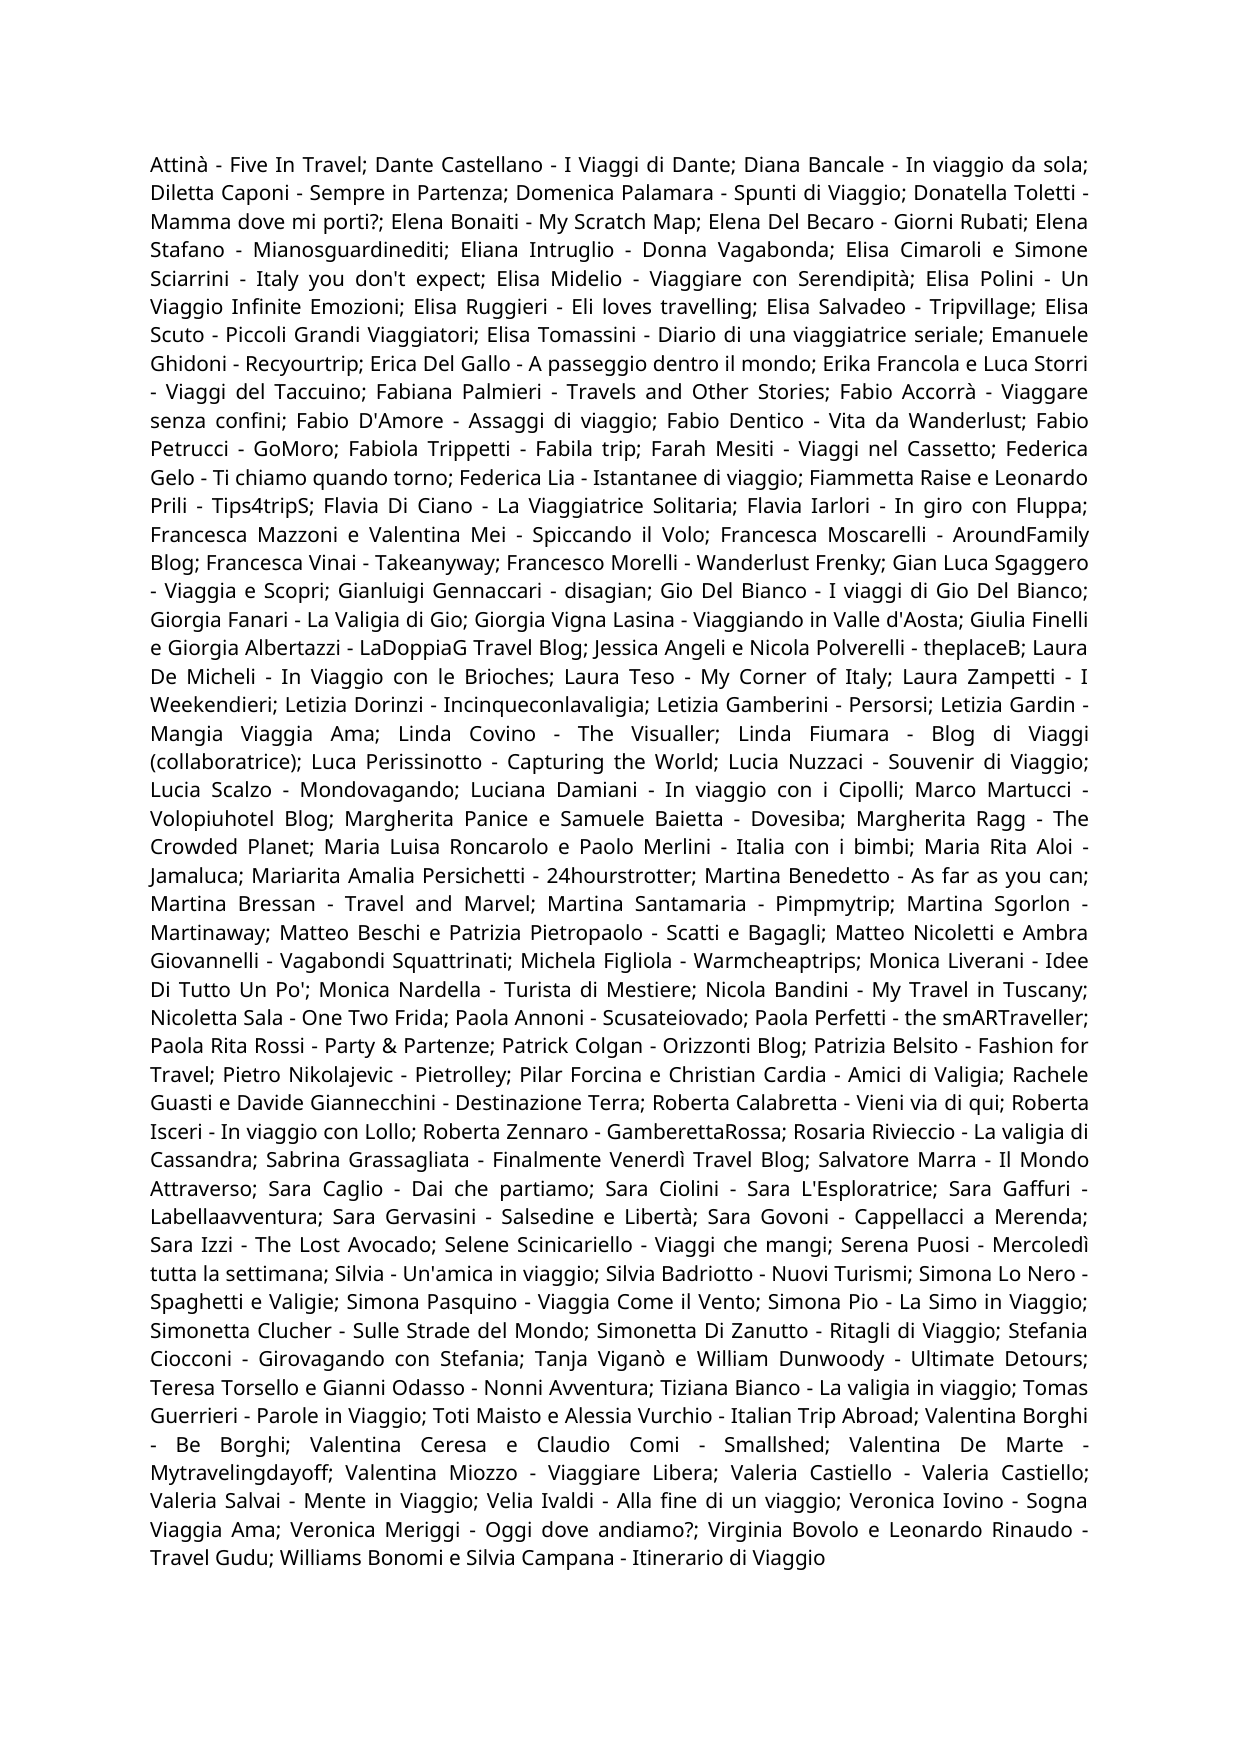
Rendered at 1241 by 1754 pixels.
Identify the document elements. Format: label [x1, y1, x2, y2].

text [150, 150, 1090, 1572]
